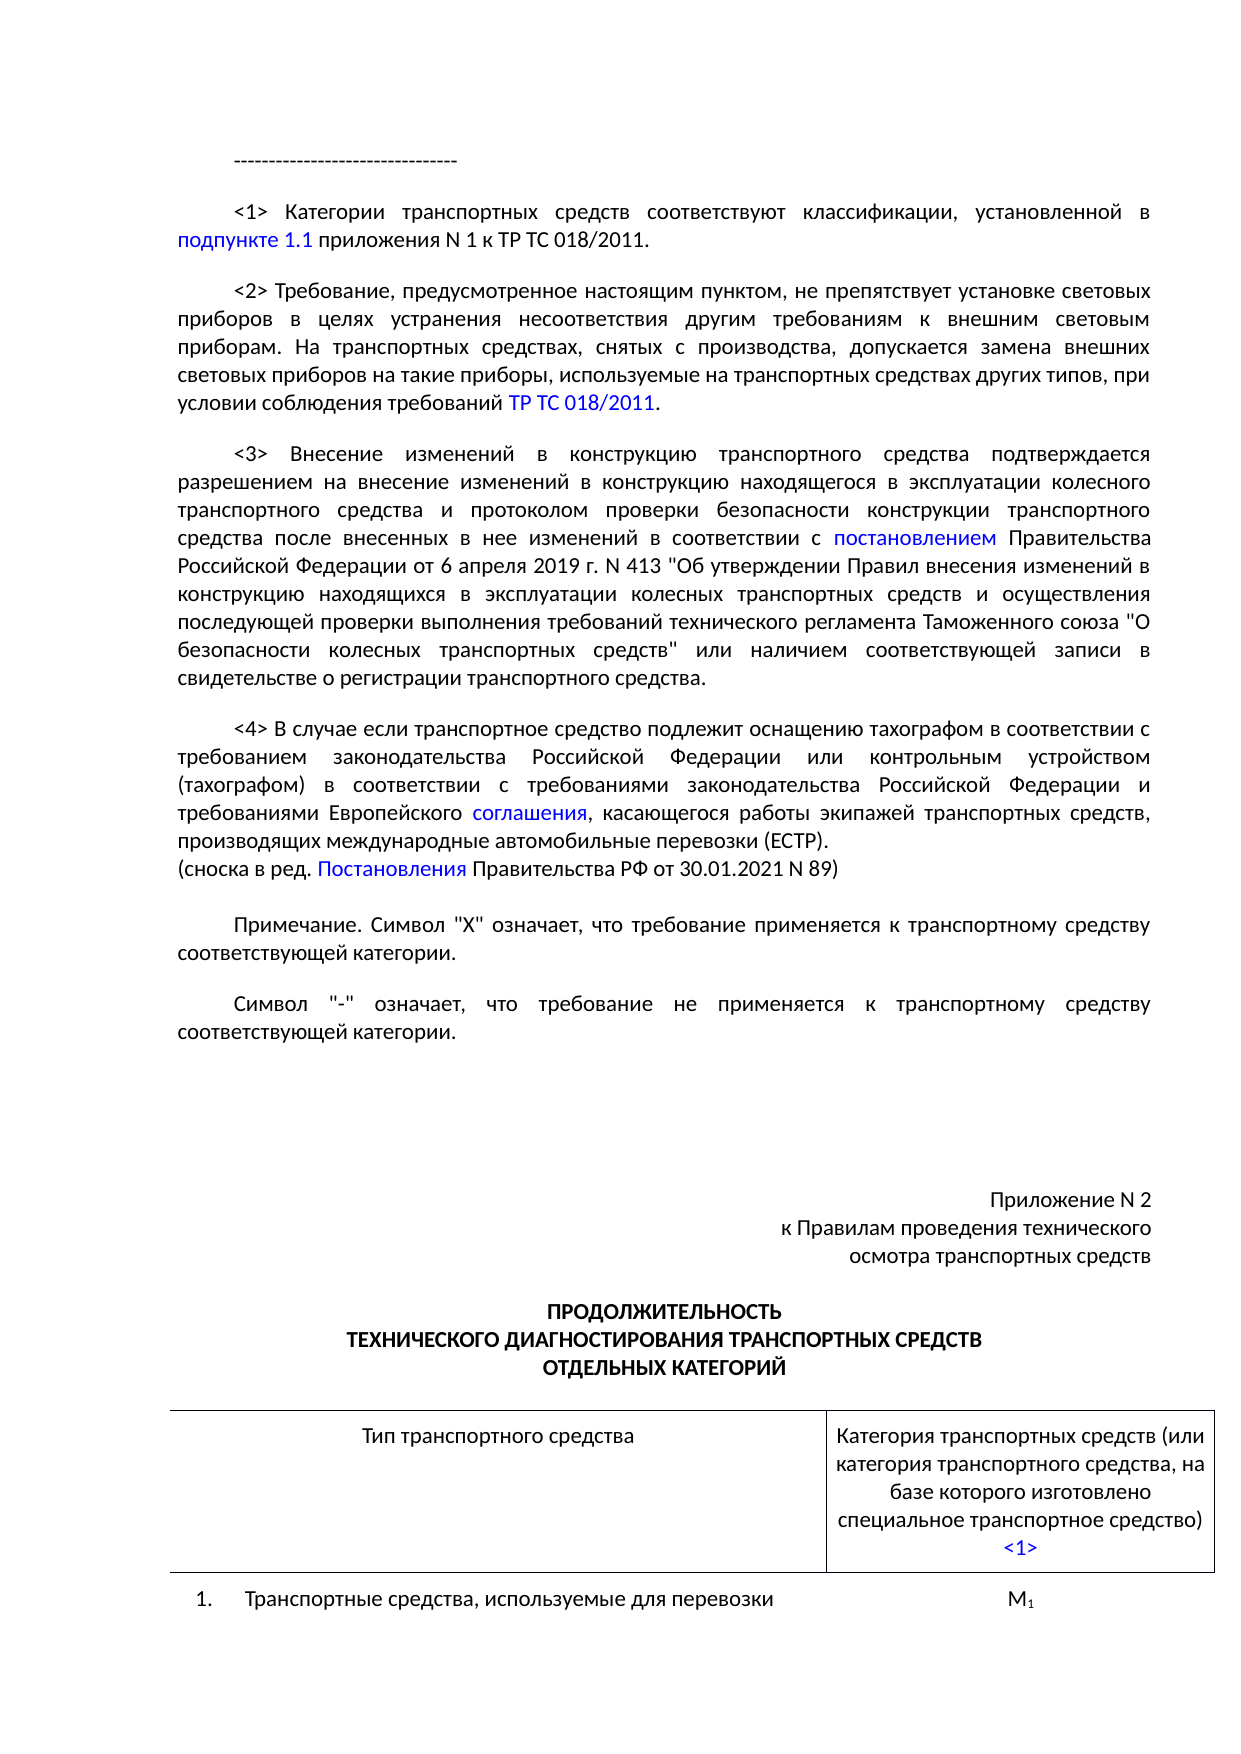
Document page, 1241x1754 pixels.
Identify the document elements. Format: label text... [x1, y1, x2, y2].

text к Правилам проведения технического [177, 1213, 1152, 1241]
text <3> Внесение изменений в конструкцию транспортного средства подтверждается разрешением на внесение изменений в конструкцию находящегося в эксплуатации колесного транспортного средства и протоколом проверки безопасности конструкции транспортного средства после внесенных в нее изменений в соответствии с постановлением Правительства Российской Федерации от 6 апреля 2019 г. N 413 "Об утверждении Правил внесения изменений в конструкцию находящихся в эксплуатации колесных транспортных средств и осуществления последующей проверки выполнения требований технического регламента Таможенного союза "О безопасности колесных транспортных средств" или наличием соответствующей записи в свидетельстве о регистрации транспортного средства. [177, 439, 1152, 691]
table_cell M1 [827, 1573, 1214, 1622]
table_header Тип транспортного средства [170, 1411, 826, 1572]
table_cell 1. [170, 1573, 238, 1622]
text -------------------------------- [177, 146, 1152, 174]
text Приложение N 2 [177, 1185, 1152, 1213]
text Примечание. Символ "X" означает, что требование применяется к транспортному средству соответствующей категории. [177, 910, 1152, 966]
table_header Категория транспортных средств (или категория транспортного средства, на базе которого изготовлено специальное транспортное средство) <1> [827, 1411, 1214, 1572]
text <2> Требование, предусмотренное настоящим пунктом, не препятствует установке световых приборов в целях устранения несоответствия другим требованиям к внешним световым приборам. На транспортных средствах, снятых с производства, допускается замена внешних световых приборов на такие приборы, используемые на транспортных средствах других типов, при условии соблюдения требований ТР ТС 018/2011. [177, 276, 1152, 416]
text Символ "-" означает, что требование не применяется к транспортному средству соответствующей категории. [177, 989, 1152, 1045]
text <1> Категории транспортных средств соответствуют классификации, установленной в подпункте 1.1 приложения N 1 к ТР ТС 018/2011. [177, 197, 1152, 253]
text осмотра транспортных средств [177, 1241, 1152, 1269]
text <4> В случае если транспортное средство подлежит оснащению тахографом в соответствии с требованием законодательства Российской Федерации или контрольным устройством (тахографом) в соответствии с требованиями законодательства Российской Федерации и требованиями Европейского соглашения, касающегося работы экипажей транспортных средств, производящих международные автомобильные перевозки (ЕСТР). [177, 714, 1152, 854]
text (сноска в ред. Постановления Правительства РФ от 30.01.2021 N 89) [177, 854, 1152, 882]
title ТЕХНИЧЕСКОГО ДИАГНОСТИРОВАНИЯ ТРАНСПОРТНЫХ СРЕДСТВ [177, 1326, 1152, 1353]
title ОТДЕЛЬНЫХ КАТЕГОРИЙ [177, 1353, 1152, 1382]
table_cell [238, 1573, 827, 1622]
title ПРОДОЛЖИТЕЛЬНОСТЬ [177, 1297, 1152, 1326]
